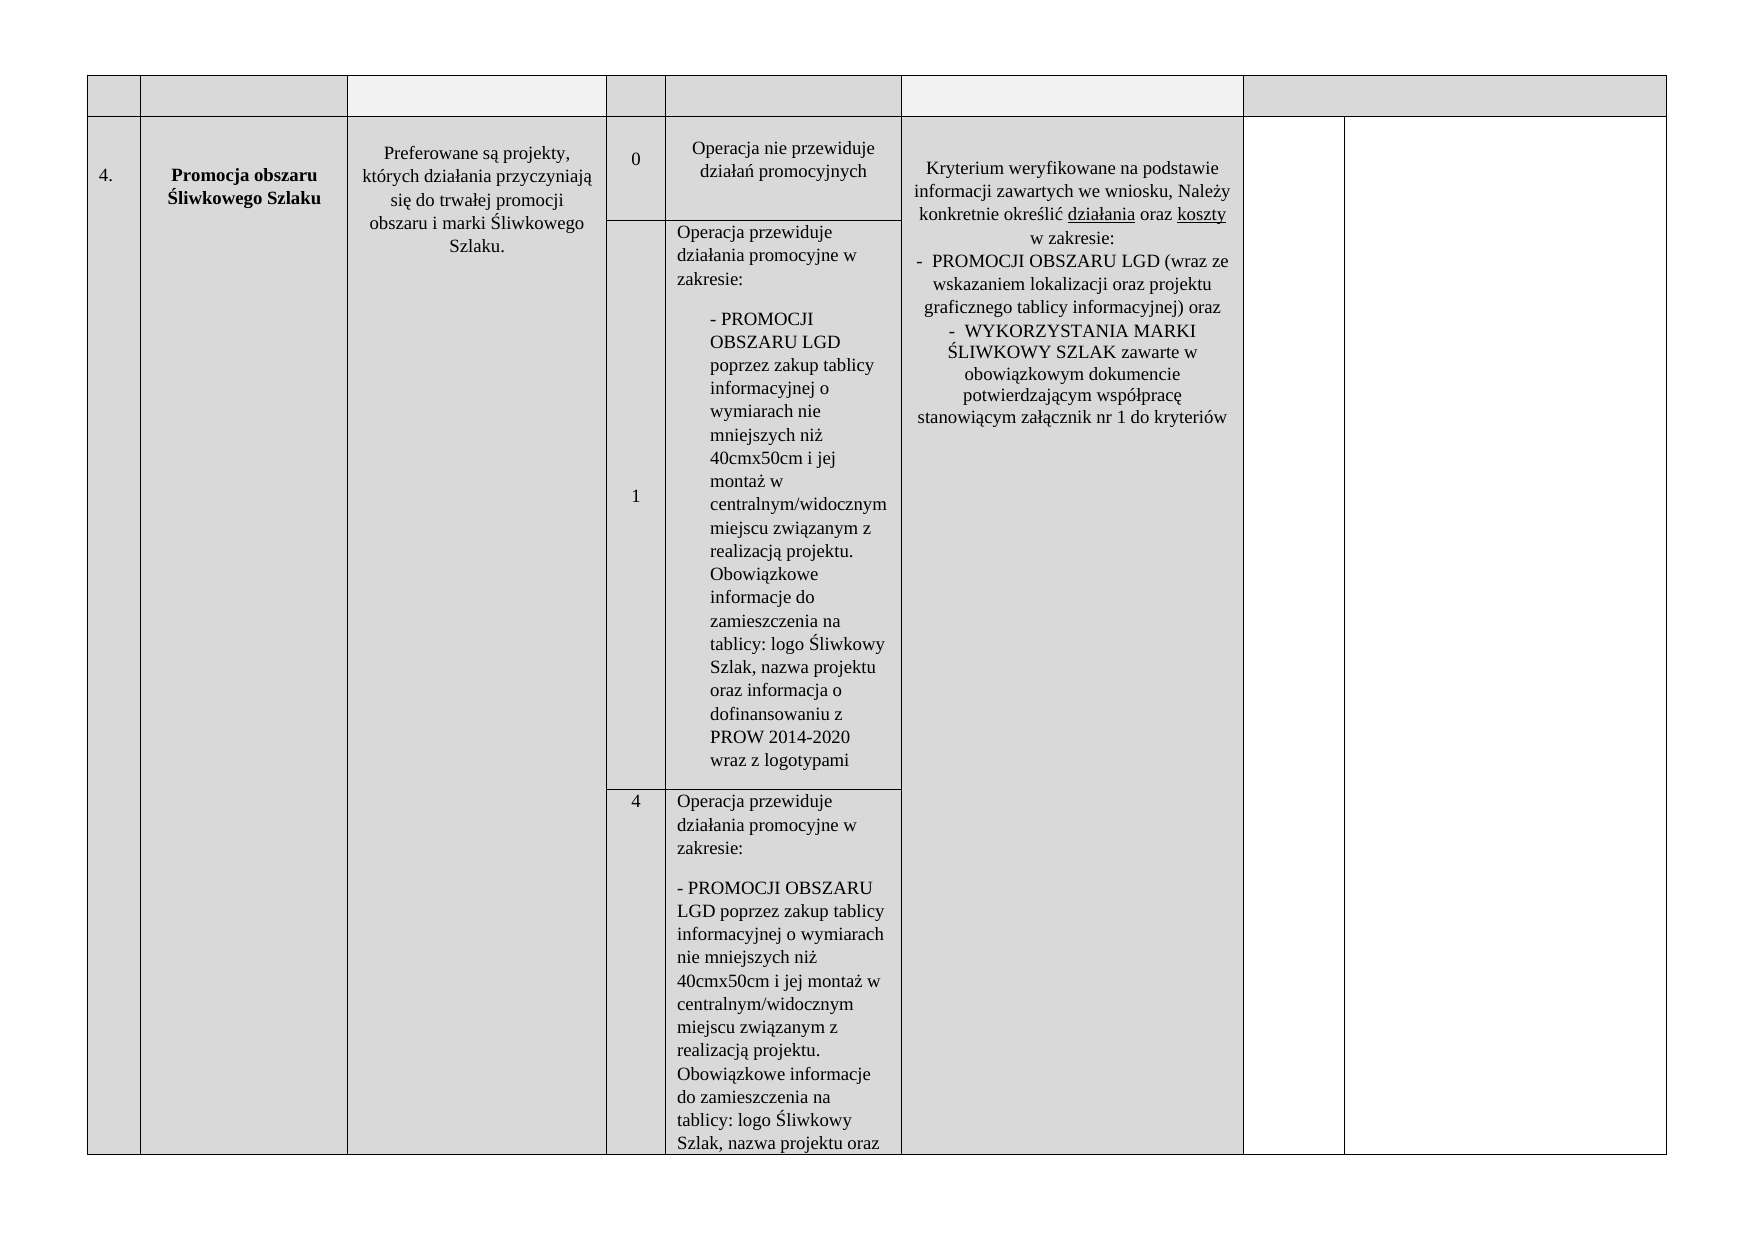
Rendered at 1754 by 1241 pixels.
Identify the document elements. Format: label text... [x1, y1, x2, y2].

table_cell Operacja nie przewiduje działań promocyjnych [666, 117, 901, 220]
table_cell Kryterium weryfikowane na podstawie informacji zawartych we wniosku, Należy konkretnie określić działania oraz koszty w zakresie: - PROMOCJI OBSZARU LGD (wraz ze wskazaniem lokalizacji oraz projektu graficznego tablicy informacyjnej) oraz - WYKORZYSTANIA MARKI ŚLIWKOWY SZLAK zawarte w obowiązkowym dokumencie potwierdzającym współpracę stanowiącym załącznik nr 1 do kryteriów [902, 117, 1243, 1154]
table_cell 4. [88, 117, 140, 1154]
table_cell [666, 76, 901, 116]
table_cell [1244, 117, 1344, 1154]
table_cell [607, 76, 665, 116]
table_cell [666, 790, 901, 1154]
table_cell Promocja obszaru Śliwkowego Szlaku [141, 117, 347, 1154]
table_cell Operacja przewiduje działania promocyjne w zakresie: - PROMOCJI OBSZARU LGD poprzez zakup tablicy informacyjnej o wymiarach nie mniejszych niż 40cmx50cm i jej montaż w centralnym/widocznym miejscu związanym z realizacją projektu. Obowiązkowe informacje do zamieszczenia na tablicy: logo Śliwkowy Szlak, nazwa projektu oraz informacja o dofinansowaniu z PROW 2014-2020 wraz z logotypami [666, 221, 901, 789]
table_cell 1 [607, 221, 665, 789]
table_cell 0 [607, 117, 665, 220]
table_cell [1345, 117, 1666, 1154]
table_cell 4 [607, 790, 665, 1154]
table_cell Preferowane są projekty, których działania przyczyniają się do trwałej promocji obszaru i marki Śliwkowego Szlaku. [348, 117, 606, 1154]
